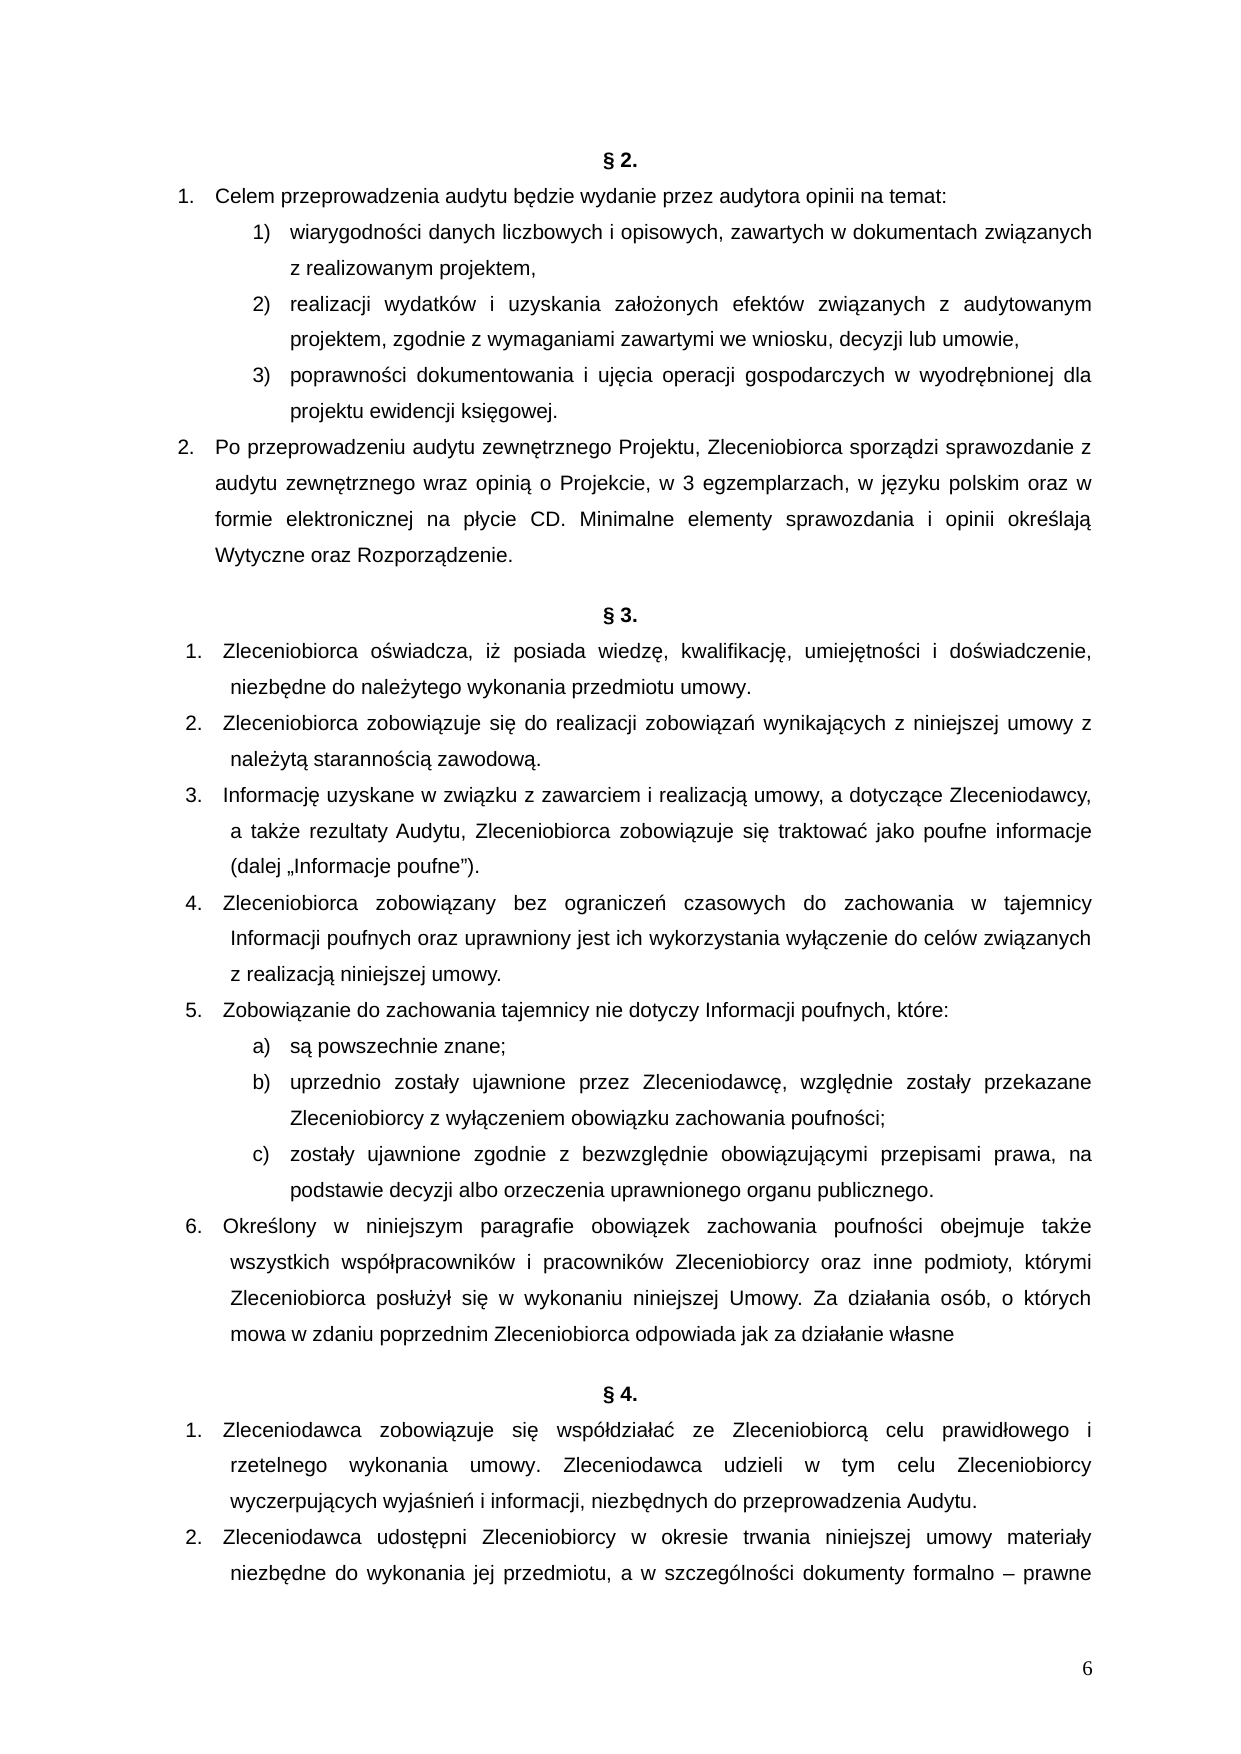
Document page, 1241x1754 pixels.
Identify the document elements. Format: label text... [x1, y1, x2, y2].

list Określony w niniejszym paragrafie obowiązek zachowania poufności obejmuje także wszystkich współpracowników i pracowników Zleceniobiorcy oraz inne podmioty, którymi Zleceniobiorca posłużył się w wykonaniu niniejszej Umowy. Za działania osób, o których mowa w zdaniu poprzednim Zleceniobiorca odpowiada jak za działanie własne [185, 1214, 1093, 1346]
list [185, 1525, 1093, 1585]
list poprawności dokumentowania i ujęcia operacji gospodarczych w wyodrębnionej dla projektu ewidencji księgowej. [252, 363, 1093, 423]
text § 3. [148, 603, 1093, 627]
text § 4. [148, 1381, 1093, 1405]
list realizacji wydatków i uzyskania założonych efektów związanych z audytowanym projektem, zgodnie z wymaganiami zawartymi we wniosku, decyzji lub umowie, [252, 291, 1093, 351]
list Zleceniodawca zobowiązuje się współdziałać ze Zleceniobiorcą celu prawidłowego i rzetelnego wykonania umowy. Zleceniodawca udzieli w tym celu Zleceniobiorcy wyczerpujących wyjaśnień i informacji, niezbędnych do przeprowadzenia Audytu. [185, 1417, 1093, 1513]
list wiarygodności danych liczbowych i opisowych, zawartych w dokumentach związanych z realizowanym projektem, [252, 219, 1093, 279]
list zostały ujawnione zgodnie z bezwzględnie obowiązującymi przepisami prawa, na podstawie decyzji albo orzeczenia uprawnionego organu publicznego. [252, 1142, 1093, 1202]
list Zobowiązanie do zachowania tajemnicy nie dotyczy Informacji poufnych, które: [185, 998, 1093, 1022]
list są powszechnie znane; [252, 1034, 1093, 1058]
list Po przeprowadzeniu audytu zewnętrznego Projektu, Zleceniobiorca sporządzi sprawozdanie z audytu zewnętrznego wraz opinią o Projekcie, w 3 egzemplarzach, w języku polskim oraz w formie elektronicznej na płycie CD. Minimalne elementy sprawozdania i opinii określają Wytyczne oraz Rozporządzenie. [177, 435, 1093, 567]
list Zleceniobiorca oświadcza, iż posiada wiedzę, kwalifikację, umiejętności i doświadczenie, niezbędne do należytego wykonania przedmiotu umowy. [185, 639, 1093, 699]
list Zleceniobiorca zobowiązuje się do realizacji zobowiązań wynikających z niniejszej umowy z należytą starannością zawodową. [185, 711, 1093, 771]
list Celem przeprowadzenia audytu będzie wydanie przez audytora opinii na temat: [177, 183, 1093, 207]
text § 2. [148, 148, 1093, 172]
list Informację uzyskane w związku z zawarciem i realizacją umowy, a dotyczące Zleceniodawcy, a także rezultaty Audytu, Zleceniobiorca zobowiązuje się traktować jako poufne informacje (dalej „Informacje poufne”). [185, 782, 1093, 878]
list uprzednio zostały ujawnione przez Zleceniodawcę, względnie zostały przekazane Zleceniobiorcy z wyłączeniem obowiązku zachowania poufności; [252, 1070, 1093, 1130]
list Zleceniobiorca zobowiązany bez ograniczeń czasowych do zachowania w tajemnicy Informacji poufnych oraz uprawniony jest ich wykorzystania wyłączenie do celów związanych z realizacją niniejszej umowy. [185, 890, 1093, 986]
